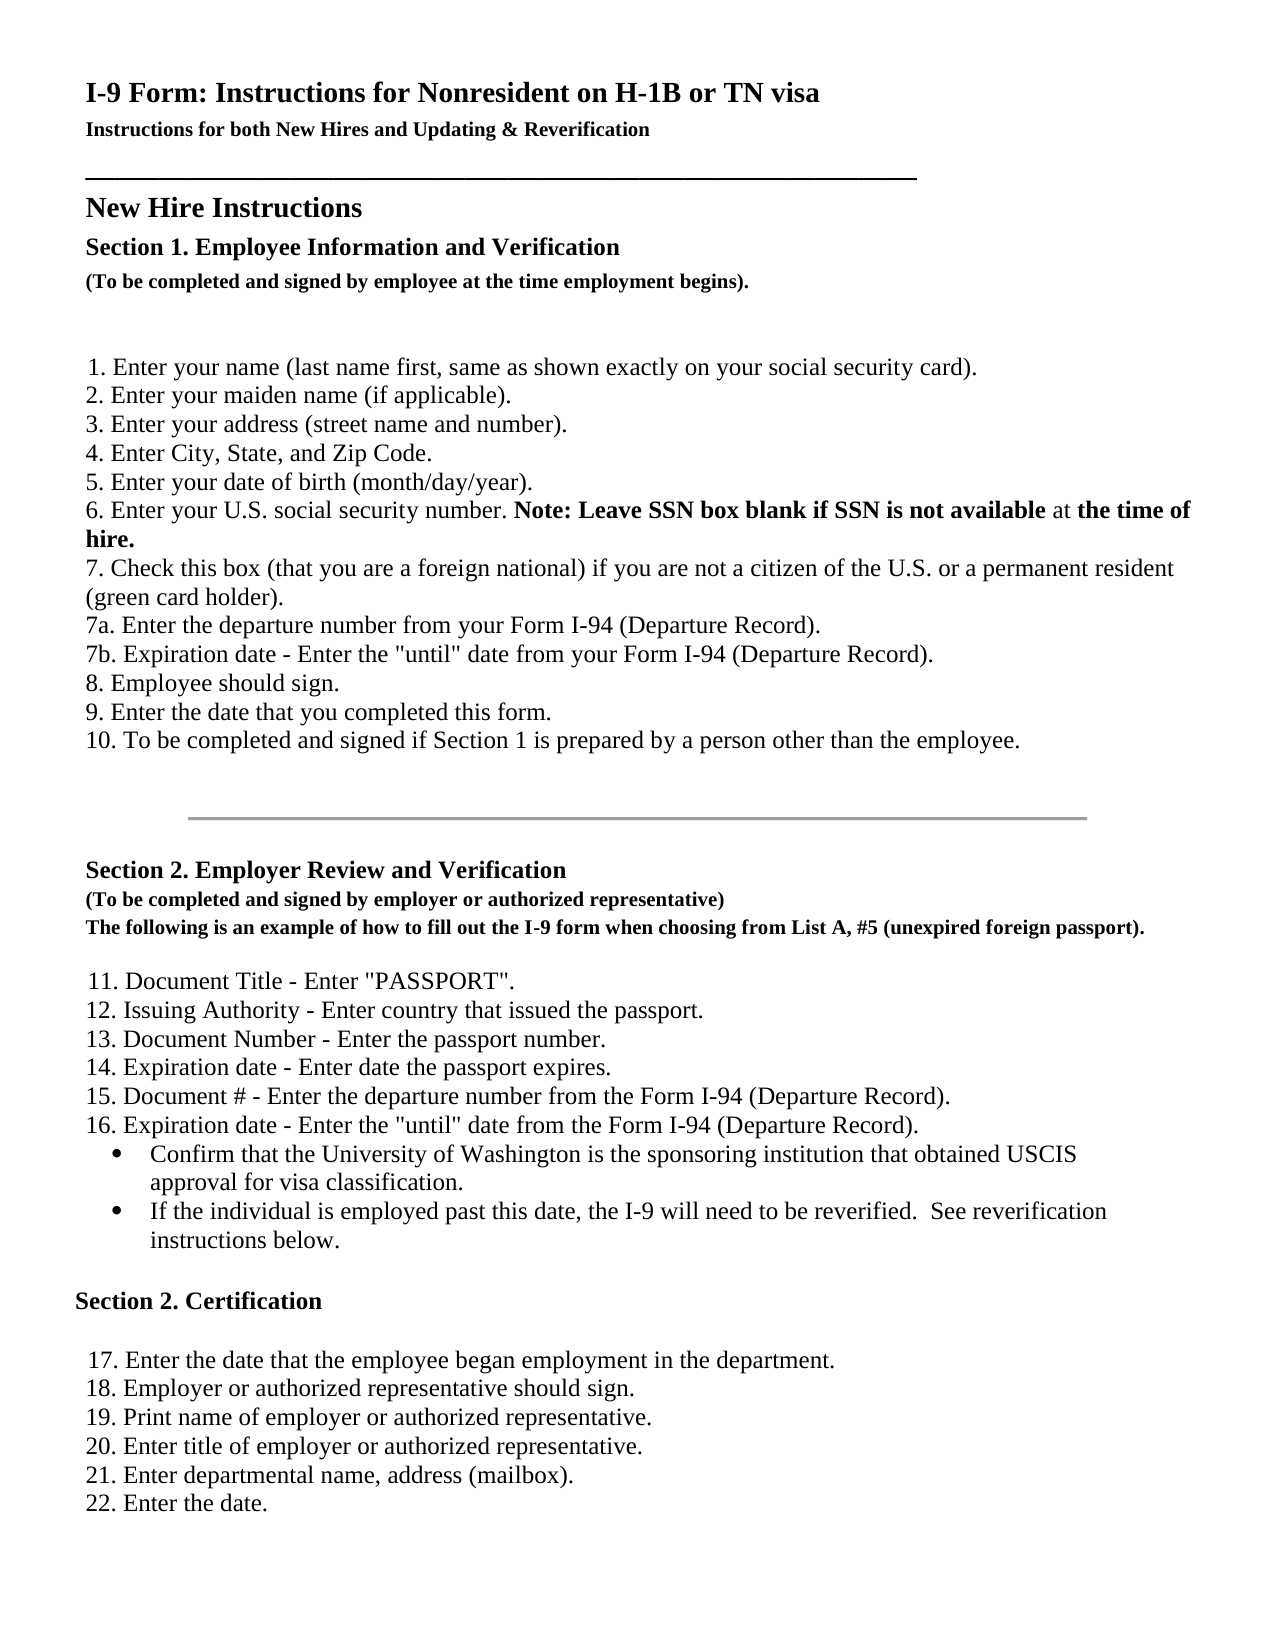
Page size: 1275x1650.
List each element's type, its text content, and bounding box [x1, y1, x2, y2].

text I-9 Form: Instructions for Nonresident on H-1B or TN visa [85, 75, 1171, 108]
text Instructions for both New Hires and Updating & Reverification [85, 117, 1171, 141]
text 20. Enter title of employer or authorized representative. [85, 1431, 1202, 1460]
text Section 2. Employer Review and Verification [85, 855, 1202, 884]
text 4. Enter City, State, and Zip Code. [85, 438, 1202, 467]
text 11. Document Title - Enter "PASSPORT". [75, 966, 1202, 995]
text 10. To be completed and signed if Section 1 is prepared by a person other than the employee. [85, 726, 1120, 754]
text 13. Document Number - Enter the passport number. [85, 1024, 1202, 1052]
text 15. Document # - Enter the departure number from the Form I-94 (Departure Record). [85, 1081, 1202, 1110]
text New Hire Instructions [85, 191, 1171, 224]
list Confirm that the University of Washington is the sponsoring institution that obtained USCIS approval for visa classification. [112, 1139, 1170, 1196]
text 9. Enter the date that you completed this form. [85, 697, 1202, 726]
text (To be completed and signed by employee at the time employment begins). [85, 269, 1171, 293]
text _________________________________________________________ [85, 149, 1171, 182]
text 12. Issuing Authority - Enter country that issued the passport. [85, 995, 1202, 1024]
text The following is an example of how to fill out the I-9 form when choosing from List A, #5 (unexpired foreign passport). [85, 914, 1202, 939]
text 8. Employee should sign. [85, 668, 1202, 697]
text 16. Expiration date - Enter the "until" date from the Form I-94 (Departure Record). [85, 1110, 1202, 1139]
text 7a. Enter the departure number from your Form I-94 (Departure Record). [85, 611, 1202, 639]
text 18. Employer or authorized representative should sign. [85, 1373, 1202, 1402]
text Section 1. Employee Information and Verification [85, 232, 1171, 261]
text 3. Enter your address (street name and number). [85, 409, 1202, 438]
text 5. Enter your date of birth (month/day/year). [85, 467, 1202, 496]
text 6. Enter your U.S. social security number. Note: Leave SSN box blank if SSN is not available at the time of hire. [85, 496, 1202, 553]
text 7b. Expiration date - Enter the "until" date from your Form I-94 (Departure Record). [85, 639, 1202, 668]
text (To be completed and signed by employer or authorized representative) [85, 887, 1202, 911]
text 19. Print name of employer or authorized representative. [85, 1402, 1202, 1431]
text 1. Enter your name (last name first, same as shown exactly on your social security card). [75, 352, 1202, 381]
list If the individual is employed past this date, the I-9 will need to be reverified. See reverification instructions below. [112, 1196, 1170, 1254]
text 14. Expiration date - Enter date the passport expires. [85, 1052, 1202, 1081]
text 7. Check this box (that you are a foreign national) if you are not a citizen of the U.S. or a permanent resident (green card holder). [85, 553, 1186, 611]
text 2. Enter your maiden name (if applicable). [85, 381, 1202, 409]
text 21. Enter departmental name, address (mailbox). [85, 1460, 1202, 1488]
text 17. Enter the date that the employee began employment in the department. [75, 1345, 1202, 1373]
text 22. Enter the date. [85, 1488, 1202, 1517]
text Section 2. Certification [75, 1285, 1200, 1315]
